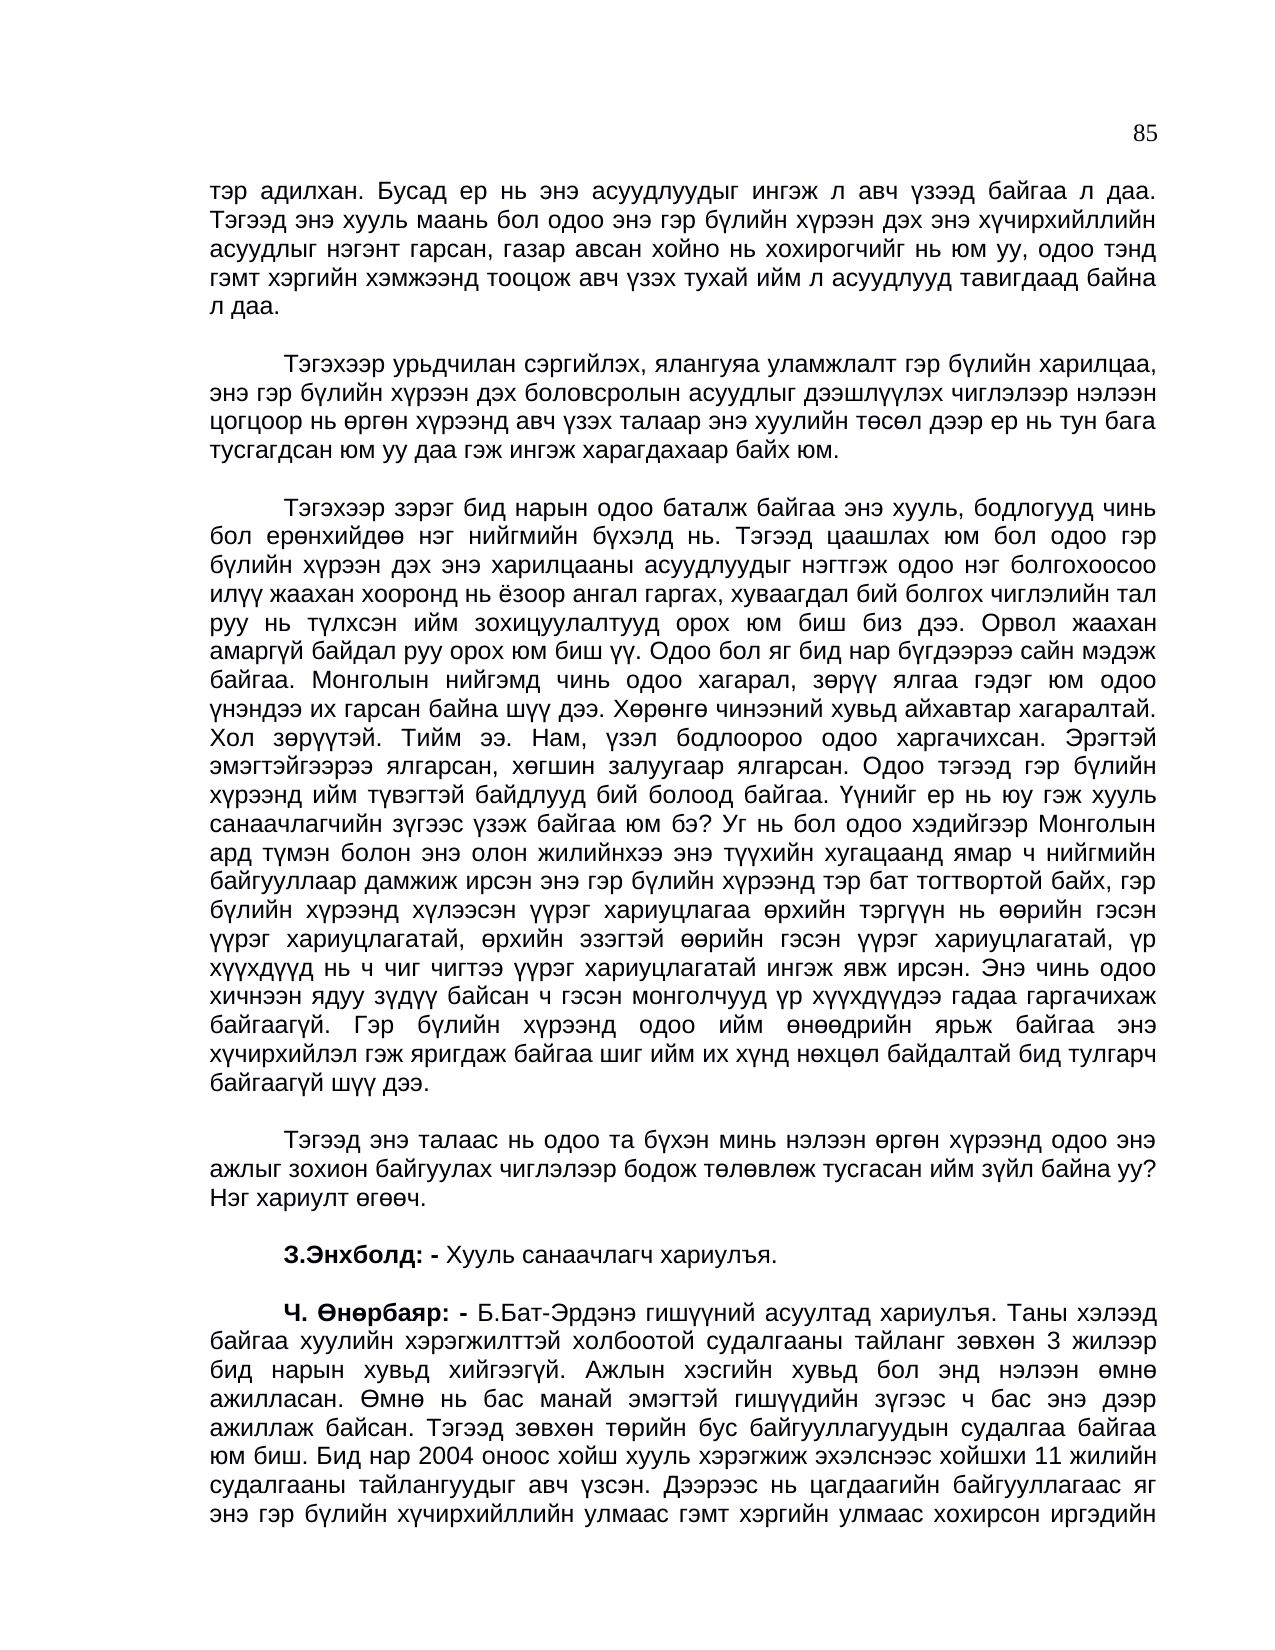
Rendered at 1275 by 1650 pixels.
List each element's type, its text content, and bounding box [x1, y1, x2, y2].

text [209, 176, 1158, 320]
text Тэгэхээр урьдчилан сэргийлэх, ялангуяа уламжлалт гэр бүлийн харилцаа, энэ гэр бүлийн хүрээн дэх боловсролын асуудлыг дээшлүүлэх чиглэлээр нэлээн цогцоор нь өргөн хүрээнд авч үзэх талаар энэ хуулийн төсөл дээр ер нь тун бага тусгагдсан юм уу даа гэж ингэж харагдахаар байх юм. [209, 349, 1158, 464]
text Тэгэхээр зэрэг бид нарын одоо баталж байгаа энэ хууль, бодлогууд чинь бол ерөнхийдөө нэг нийгмийн бүхэлд нь. Тэгээд цаашлах юм бол одоо гэр бүлийн хүрээн дэх энэ харилцааны асуудлуудыг нэгтгэж одоо нэг болгохоосоо илүү жаахан хооронд нь ёзоор ангал гаргах, хуваагдал бий болгох чиглэлийн тал руу нь түлхсэн ийм зохицуулалтууд орох юм биш биз дээ. Орвол жаахан амаргүй байдал руу орох юм биш үү. Одоо бол яг бид нар бүгдээрээ сайн мэдэж байгаа. Монголын нийгэмд чинь одоо хагарал, зөрүү ялгаа гэдэг юм одоо үнэндээ их гарсан байна шүү дээ. Хөрөнгө чинээний хувьд айхавтар хагаралтай. Хол зөрүүтэй. Тийм ээ. Нам, үзэл бодлоороо одоо харгачихсан. Эрэгтэй эмэгтэйгээрээ ялгарсан, хөгшин залуугаар ялгарсан. Одоо тэгээд гэр бүлийн хүрээнд ийм түвэгтэй байдлууд бий болоод байгаа. Үүнийг ер нь юу гэж хууль санаачлагчийн зүгээс үзэж байгаа юм бэ? Уг нь бол одоо хэдийгээр Монголын ард түмэн болон энэ олон жилийнхээ энэ түүхийн хугацаанд ямар ч нийгмийн байгууллаар дамжиж ирсэн энэ гэр бүлийн хүрээнд тэр бат тогтвортой байх, гэр бүлийн хүрээнд хүлээсэн үүрэг хариуцлагаа өрхийн тэргүүн нь өөрийн гэсэн үүрэг хариуцлагатай, өрхийн эзэгтэй өөрийн гэсэн үүрэг хариуцлагатай, үр хүүхдүүд нь ч чиг чигтээ үүрэг хариуцлагатай ингэж явж ирсэн. Энэ чинь одоо хичнээн ядуу зүдүү байсан ч гэсэн монголчууд үр хүүхдүүдээ гадаа гаргачихаж байгаагүй. Гэр бүлийн хүрээнд одоо ийм өнөөдрийн ярьж байгаа энэ хүчирхийлэл гэж яригдаж байгаа шиг ийм их хүнд нөхцөл байдалтай бид тулгарч байгаагүй шүү дээ. [209, 493, 1158, 1096]
text З.Энхболд: - Хууль санаачлагч хариулъя. [209, 1240, 1158, 1269]
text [209, 1298, 1158, 1528]
text Тэгээд энэ талаас нь одоо та бүхэн минь нэлээн өргөн хүрээнд одоо энэ ажлыг зохион байгуулах чиглэлээр бодож төлөвлөж тусгасан ийм зүйл байна уу? Нэг хариулт өгөөч. [209, 1125, 1158, 1211]
